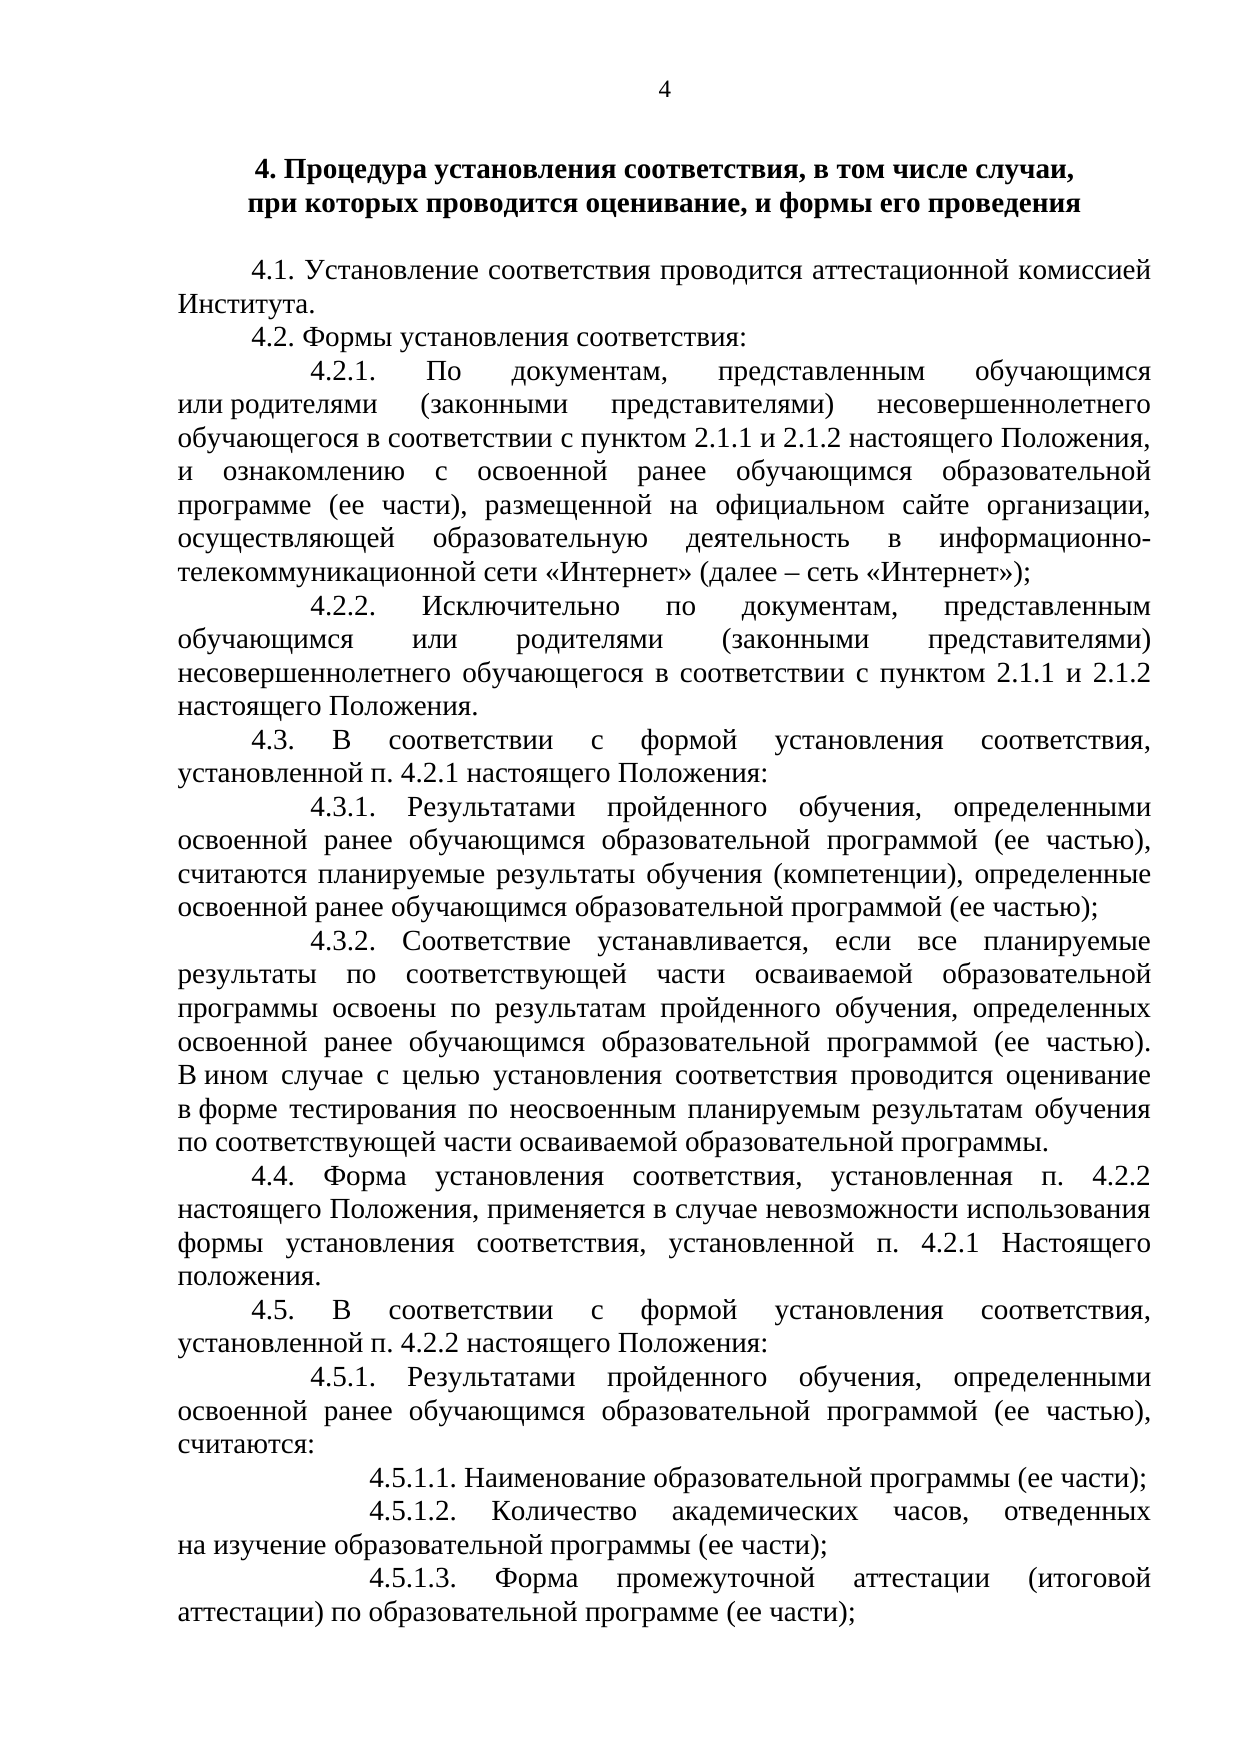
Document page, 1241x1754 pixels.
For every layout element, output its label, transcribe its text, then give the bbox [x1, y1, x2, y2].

text 4.3.2. Соответствие устанавливается, если все планируемые результаты по соответствующей части осваиваемой образовательной программы освоены по результатам пройденного обучения, определенных освоенной ранее обучающимся образовательной программой (ее частью). В ином случае с целью установления соответствия проводится оценивание в форме тестирования по неосвоенным планируемым результатам обучения по соответствующей части осваиваемой образовательной программы. [177, 923, 1152, 1158]
text 4.2.2. Исключительно по документам, представленным обучающимся или родителями (законными представителями) несовершеннолетнего обучающегося в соответствии с пунктом 2.1.1 и 2.1.2 настоящего Положения. [177, 588, 1152, 722]
text 4.3.1. Результатами пройденного обучения, определенными освоенной ранее обучающимся образовательной программой (ее частью), считаются планируемые результаты обучения (компетенции), определенные освоенной ранее обучающимся образовательной программой (ее частью); [177, 789, 1152, 923]
text 4.5. В соответствии с формой установления соответствия, установленной п. 4.2.2 настоящего Положения: [177, 1292, 1152, 1359]
text 4.3. В соответствии с формой установления соответствия, установленной п. 4.2.1 настоящего Положения: [177, 722, 1152, 789]
text 4.2.1. По документам, представленным обучающимся или родителями (законными представителями) несовершеннолетнего обучающегося в соответствии с пунктом 2.1.1 и 2.1.2 настоящего Положения, и ознакомлению с освоенной ранее обучающимся образовательной программе (ее части), размещенной на официальном сайте организации, осуществляющей образовательную деятельность в информационно-телекоммуникационной сети «Интернет» (далее – сеть «Интернет»); [177, 353, 1152, 588]
text 4.5.1. Результатами пройденного обучения, определенными освоенной ранее обучающимся образовательной программой (ее частью), считаются: [177, 1359, 1152, 1460]
text 4.5.1.3. Форма промежуточной аттестации (итоговой аттестации) по образовательной программе (ее части); [177, 1560, 1152, 1627]
text 4.5.1.1. Наименование образовательной программы (ее части); [177, 1460, 1152, 1493]
text 4.1. Установление соответствия проводится аттестационной комиссией Института. [177, 252, 1152, 319]
text 4. Процедура установления соответствия, в том числе случаи, при которых проводится оценивание, и формы его проведения [177, 152, 1152, 219]
text 4.2. Формы установления соответствия: [177, 319, 1152, 353]
text 4.4. Форма установления соответствия, установленная п. 4.2.2 настоящего Положения, применяется в случае невозможности использования формы установления соответствия, установленной п. 4.2.1 Настоящего положения. [177, 1158, 1152, 1292]
text 4.5.1.2. Количество академических часов, отведенных на изучение образовательной программы (ее части); [177, 1493, 1152, 1560]
